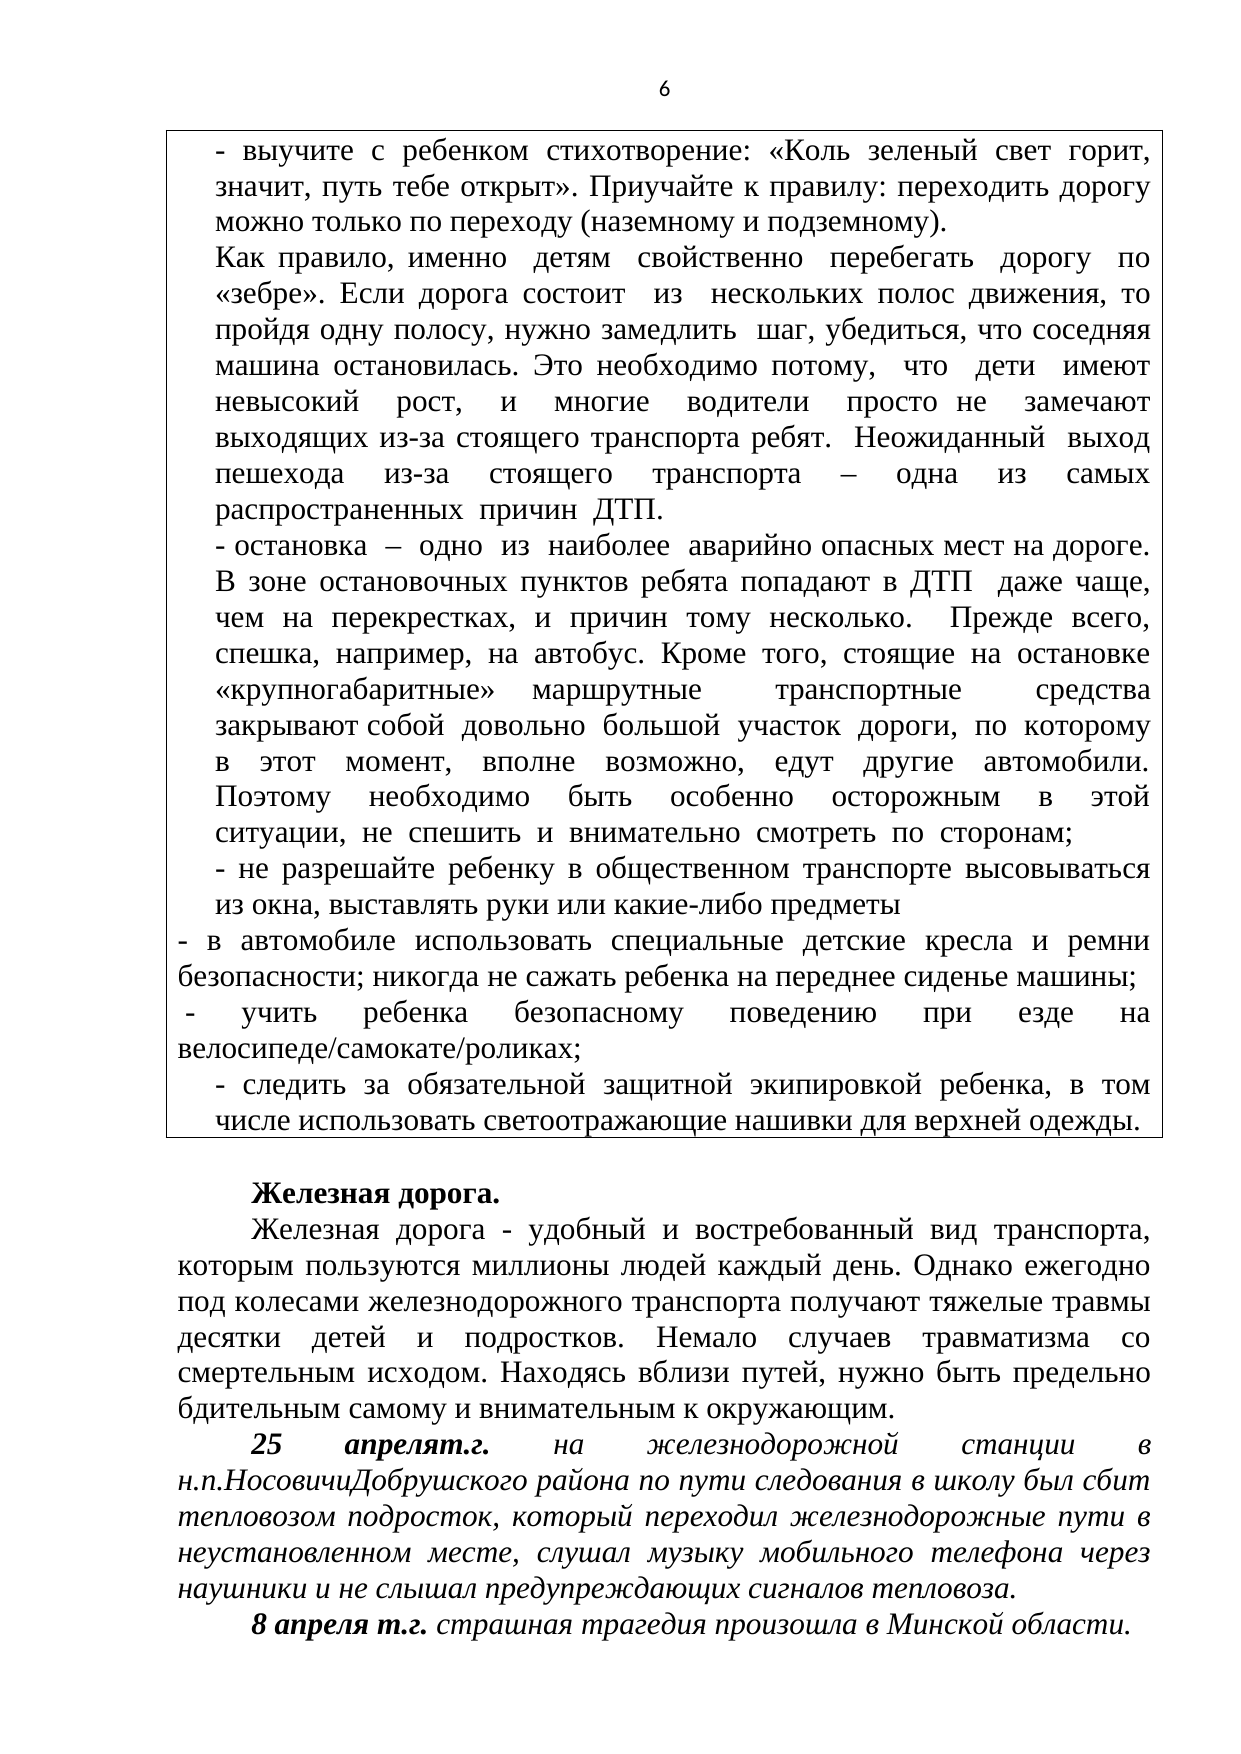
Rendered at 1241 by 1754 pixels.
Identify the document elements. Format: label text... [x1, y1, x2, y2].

text Железная дорога - удобный и востребованный вид транспорта, которым пользуются миллионы людей каждый день. Однако ежегодно под колесами железнодорожного транспорта получают тяжелые травмы десятки детей и подростков. Немало случаев травматизма со смертельным исходом. Находясь вблизи путей, нужно быть предельно бдительным самому и внимательным к окружающим. [177, 1210, 1152, 1426]
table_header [167, 131, 1162, 1137]
text 25 апрелят.г. на железнодорожной станции в н.п.НосовичиДобрушского района по пути следования в школу был сбит тепловозом подросток, который переходил железнодорожные пути в неустановленном месте, слушал музыку мобильного телефона через наушники и не слышал предупреждающих сигналов тепловоза. [177, 1426, 1152, 1605]
text Железная дорога. [177, 1174, 1152, 1210]
text 8 апреля т.г. страшная трагедия произошла в Минской области. [177, 1605, 1152, 1641]
